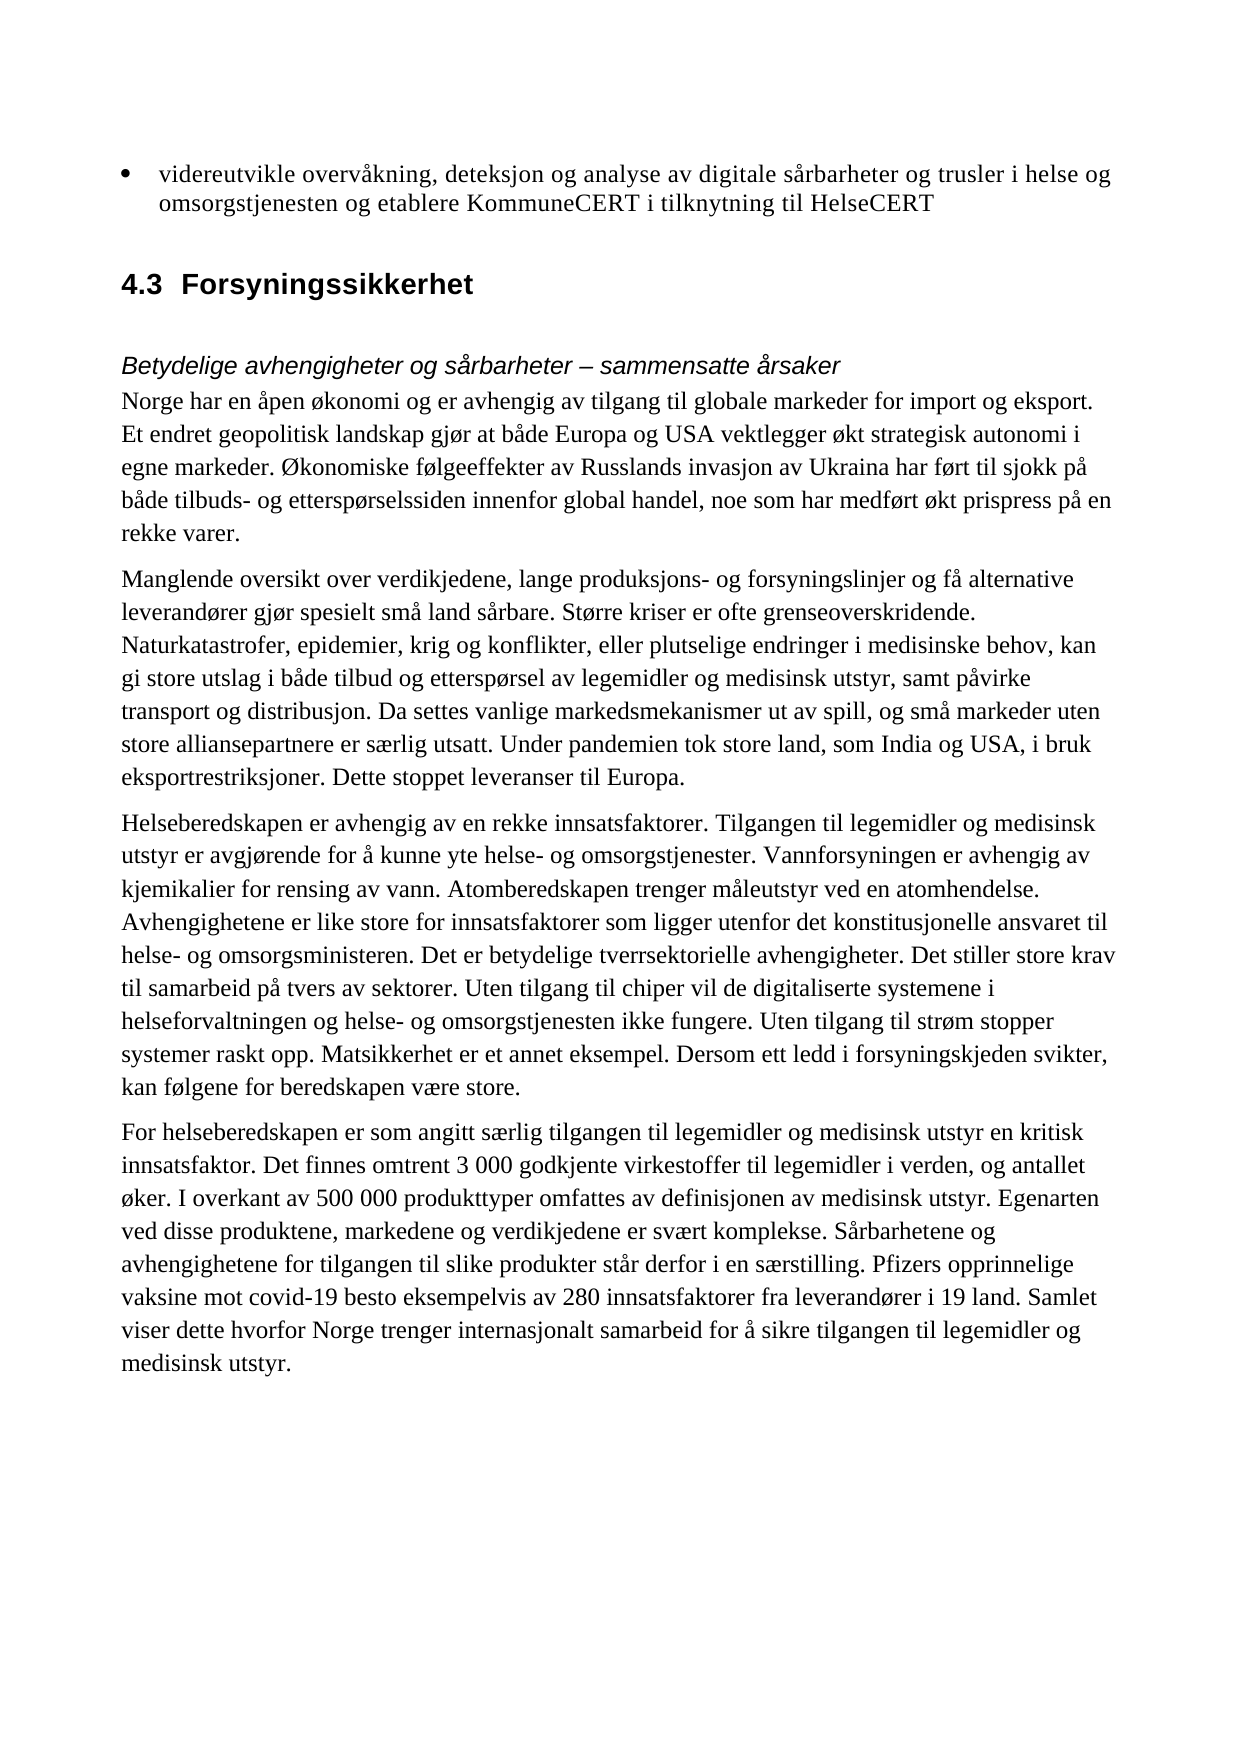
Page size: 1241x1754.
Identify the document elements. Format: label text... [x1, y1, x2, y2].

subtitle Forsyningssikkerhet [121, 267, 1119, 301]
text Helseberedskapen er avhengig av en rekke innsatsfaktorer. Tilgangen til legemidler og medisinsk utstyr er avgjørende for å kunne yte helse- og omsorgstjenester. Vannforsyningen er avhengig av kjemikalier for rensing av vann. Atomberedskapen trenger måleutstyr ved en atomhendelse. Avhengighetene er like store for innsatsfaktorer som ligger utenfor det konstitusjonelle ansvaret til helse- og omsorgsministeren. Det er betydelige tverrsektorielle avhengigheter. Det stiller store krav til samarbeid på tvers av sektorer. Uten tilgang til chiper vil de digitaliserte systemene i helseforvaltningen og helse- og omsorgstjenesten ikke fungere. Uten tilgang til strøm stopper systemer raskt opp. Matsikkerhet er et annet eksempel. Dersom ett ledd i forsyningskjeden svikter, kan følgene for beredskapen være store. [121, 808, 1119, 1101]
text Betydelige avhengigheter og sårbarheter – sammensatte årsaker [121, 351, 1119, 380]
list videreutvikle overvåkning, deteksjon og analyse av digitale sårbarheter og trusler i helse og omsorgstjenesten og etablere KommuneCERT i tilknytning til HelseCERT [121, 159, 1119, 217]
text Norge har en åpen økonomi og er avhengig av tilgang til globale markeder for import og eksport. Et endret geopolitisk landskap gjør at både Europa og USA vektlegger økt strategisk autonomi i egne markeder. Økonomiske følgeeffekter av Russlands invasjon av Ukraina har ført til sjokk på både tilbuds- og etterspørselssiden innenfor global handel, noe som har medført økt prispress på en rekke varer. [121, 386, 1119, 547]
text For helseberedskapen er som angitt særlig tilgangen til legemidler og medisinsk utstyr en kritisk innsatsfaktor. Det finnes omtrent 3 000 godkjente virkestoffer til legemidler i verden, og antallet øker. I overkant av 500 000 produkttyper omfattes av definisjonen av medisinsk utstyr. Egenarten ved disse produktene, markedene og verdikjedene er svært komplekse. Sårbarhetene og avhengighetene for tilgangen til slike produkter står derfor i en særstilling. Pfizers opprinnelige vaksine mot covid-19 besto eksempelvis av 280 innsatsfaktorer fra leverandører i 19 land. Samlet viser dette hvorfor Norge trenger internasjonalt samarbeid for å sikre tilgangen til legemidler og medisinsk utstyr. [121, 1117, 1119, 1377]
text Manglende oversikt over verdikjedene, lange produksjons- og forsyningslinjer og få alternative leverandører gjør spesielt små land sårbare. Større kriser er ofte grenseoverskridende. Naturkatastrofer, epidemier, krig og konflikter, eller plutselige endringer i medisinske behov, kan gi store utslag i både tilbud og etterspørsel av legemidler og medisinsk utstyr, samt påvirke transport og distribusjon. Da settes vanlige markedsmekanismer ut av spill, og små markeder uten store alliansepartnere er særlig utsatt. Under pandemien tok store land, som India og USA, i bruk eksportrestriksjoner. Dette stoppet leveranser til Europa. [121, 564, 1119, 791]
